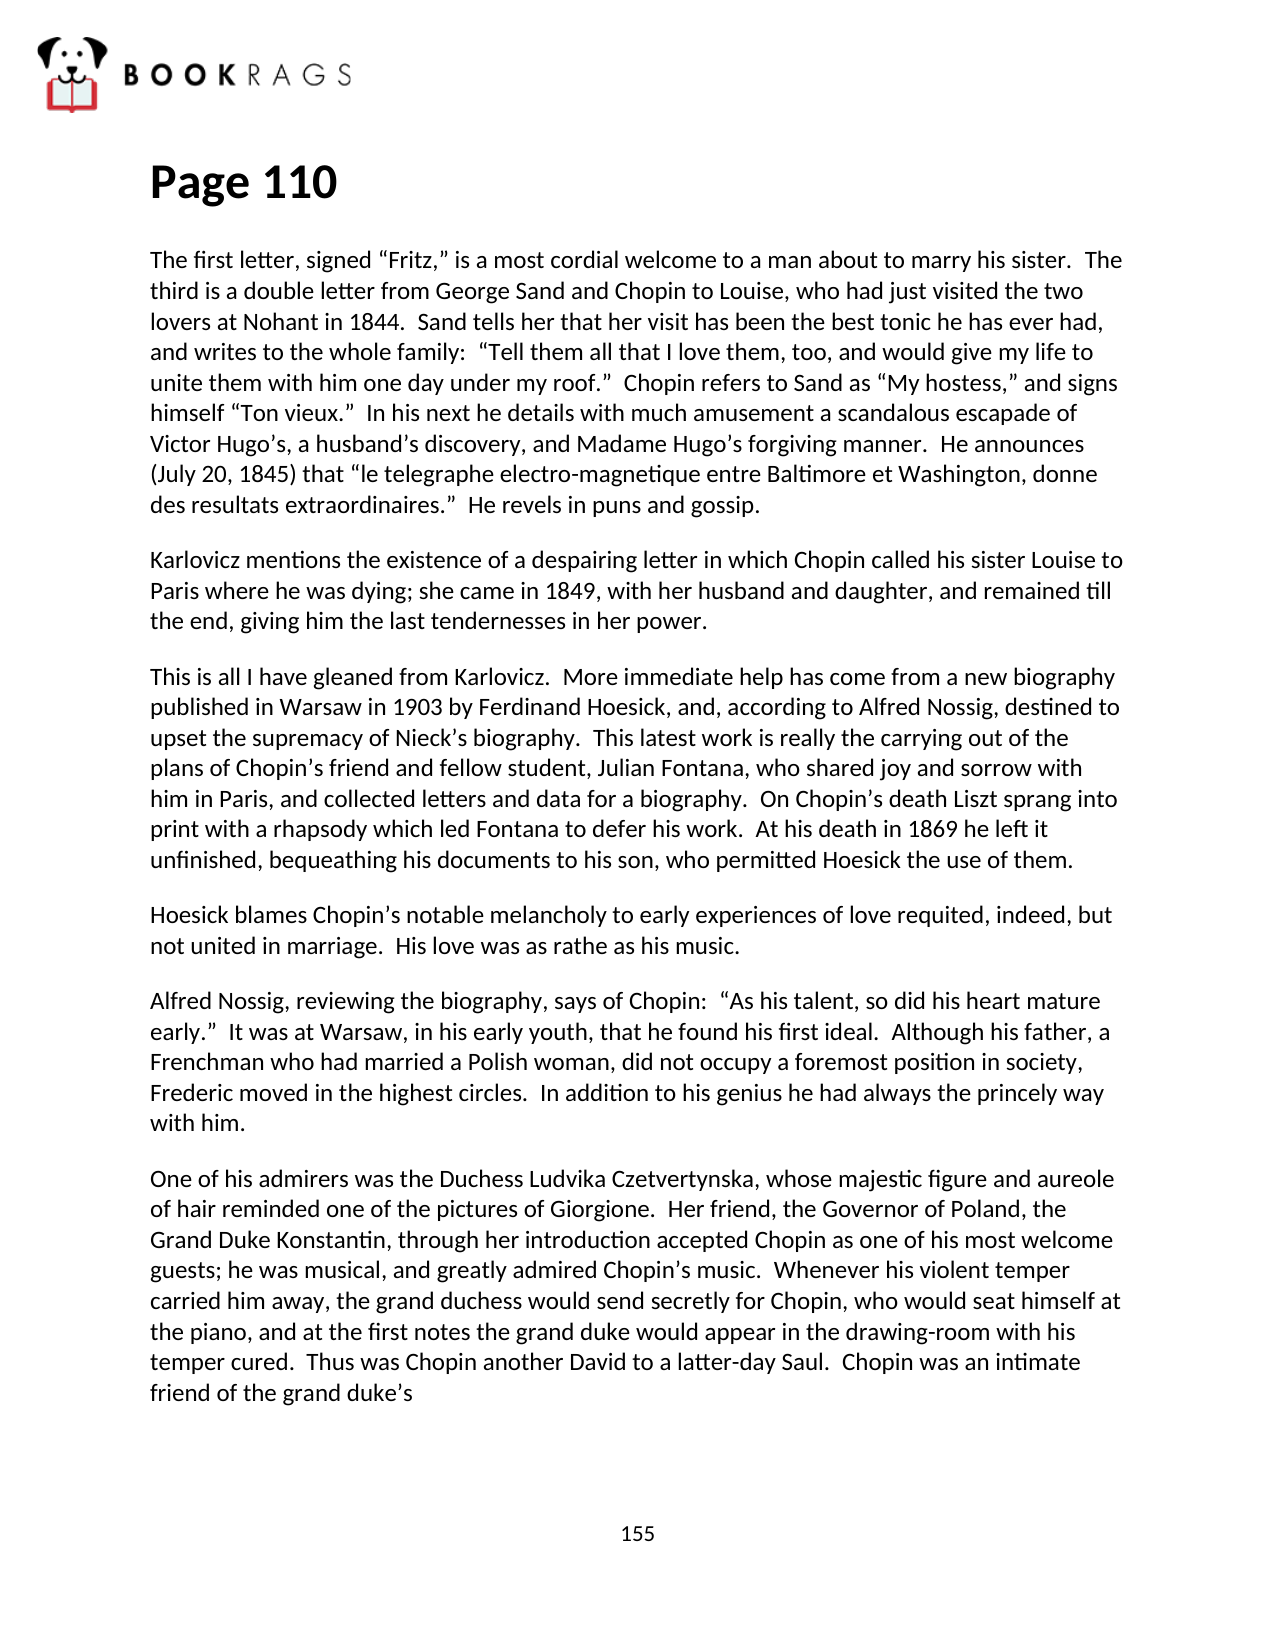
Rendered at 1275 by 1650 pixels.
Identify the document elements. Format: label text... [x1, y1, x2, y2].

text This is all I have gleaned from Karlovicz. More immediate help has come from a new biography published in Warsaw in 1903 by Ferdinand Hoesick, and, according to Alfred Nossig, destined to upset the supremacy of Nieck’s biography. This latest work is really the carrying out of the plans of Chopin’s friend and fellow student, Julian Fontana, who shared joy and sorrow with him in Paris, and collected letters and data for a biography. On Chopin’s death Liszt sprang into print with a rhapsody which led Fontana to defer his work. At his death in 1869 he left it unfinished, bequeathing his documents to his son, who permitted Hoesick the use of them. [150, 661, 1125, 874]
text Alfred Nossig, reviewing the biography, says of Chopin: “As his talent, so did his heart mature early.” It was at Warsaw, in his early youth, that he found his first ideal. Although his father, a Frenchman who had married a Polish woman, did not occupy a foremost position in society, Frederic moved in the highest circles. In addition to his genius he had always the princely way with him. [150, 986, 1125, 1138]
picture [37, 37, 351, 113]
text Page 110 [150, 150, 1125, 211]
text One of his admirers was the Duchess Ludvika Czetvertynska, whose majestic figure and aureole of hair reminded one of the pictures of Giorgione. Her friend, the Governor of Poland, the Grand Duke Konstantin, through her introduction accepted Chopin as one of his most welcome guests; he was musical, and greatly admired Chopin’s music. Whenever his violent temper carried him away, the grand duchess would send secretly for Chopin, who would seat himself at the piano, and at the first notes the grand duke would appear in the drawing-room with his temper cured. Thus was Chopin another David to a latter-day Saul. Chopin was an intimate friend of the grand duke’s [150, 1163, 1125, 1407]
text Hoesick blames Chopin’s notable melancholy to early experiences of love requited, indeed, but not united in marriage. His love was as rathe as his music. [150, 899, 1125, 961]
text The first letter, signed “Fritz,” is a most cordial welcome to a man about to marry his sister. The third is a double letter from George Sand and Chopin to Louise, who had just visited the two lovers at Nohant in 1844. Sand tells her that her visit has been the best tonic he has ever had, and writes to the whole family: “Tell them all that I love them, too, and would give my life to unite them with him one day under my roof.” Chopin refers to Sand as “My hostess,” and signs himself “Ton vieux.” In his next he details with much amusement a scandalous escapade of Victor Hugo’s, a husband’s discovery, and Madame Hugo’s forgiving manner. He announces (July 20, 1845) that “le telegraphe electro-magnetique entre Baltimore et Washington, donne des resultats extraordinaires.” He revels in puns and gossip. [150, 244, 1125, 519]
text Karlovicz mentions the existence of a despairing letter in which Chopin called his sister Louise to Paris where he was dying; she came in 1849, with her husband and daughter, and remained till the end, giving him the last tendernesses in her power. [150, 544, 1125, 636]
